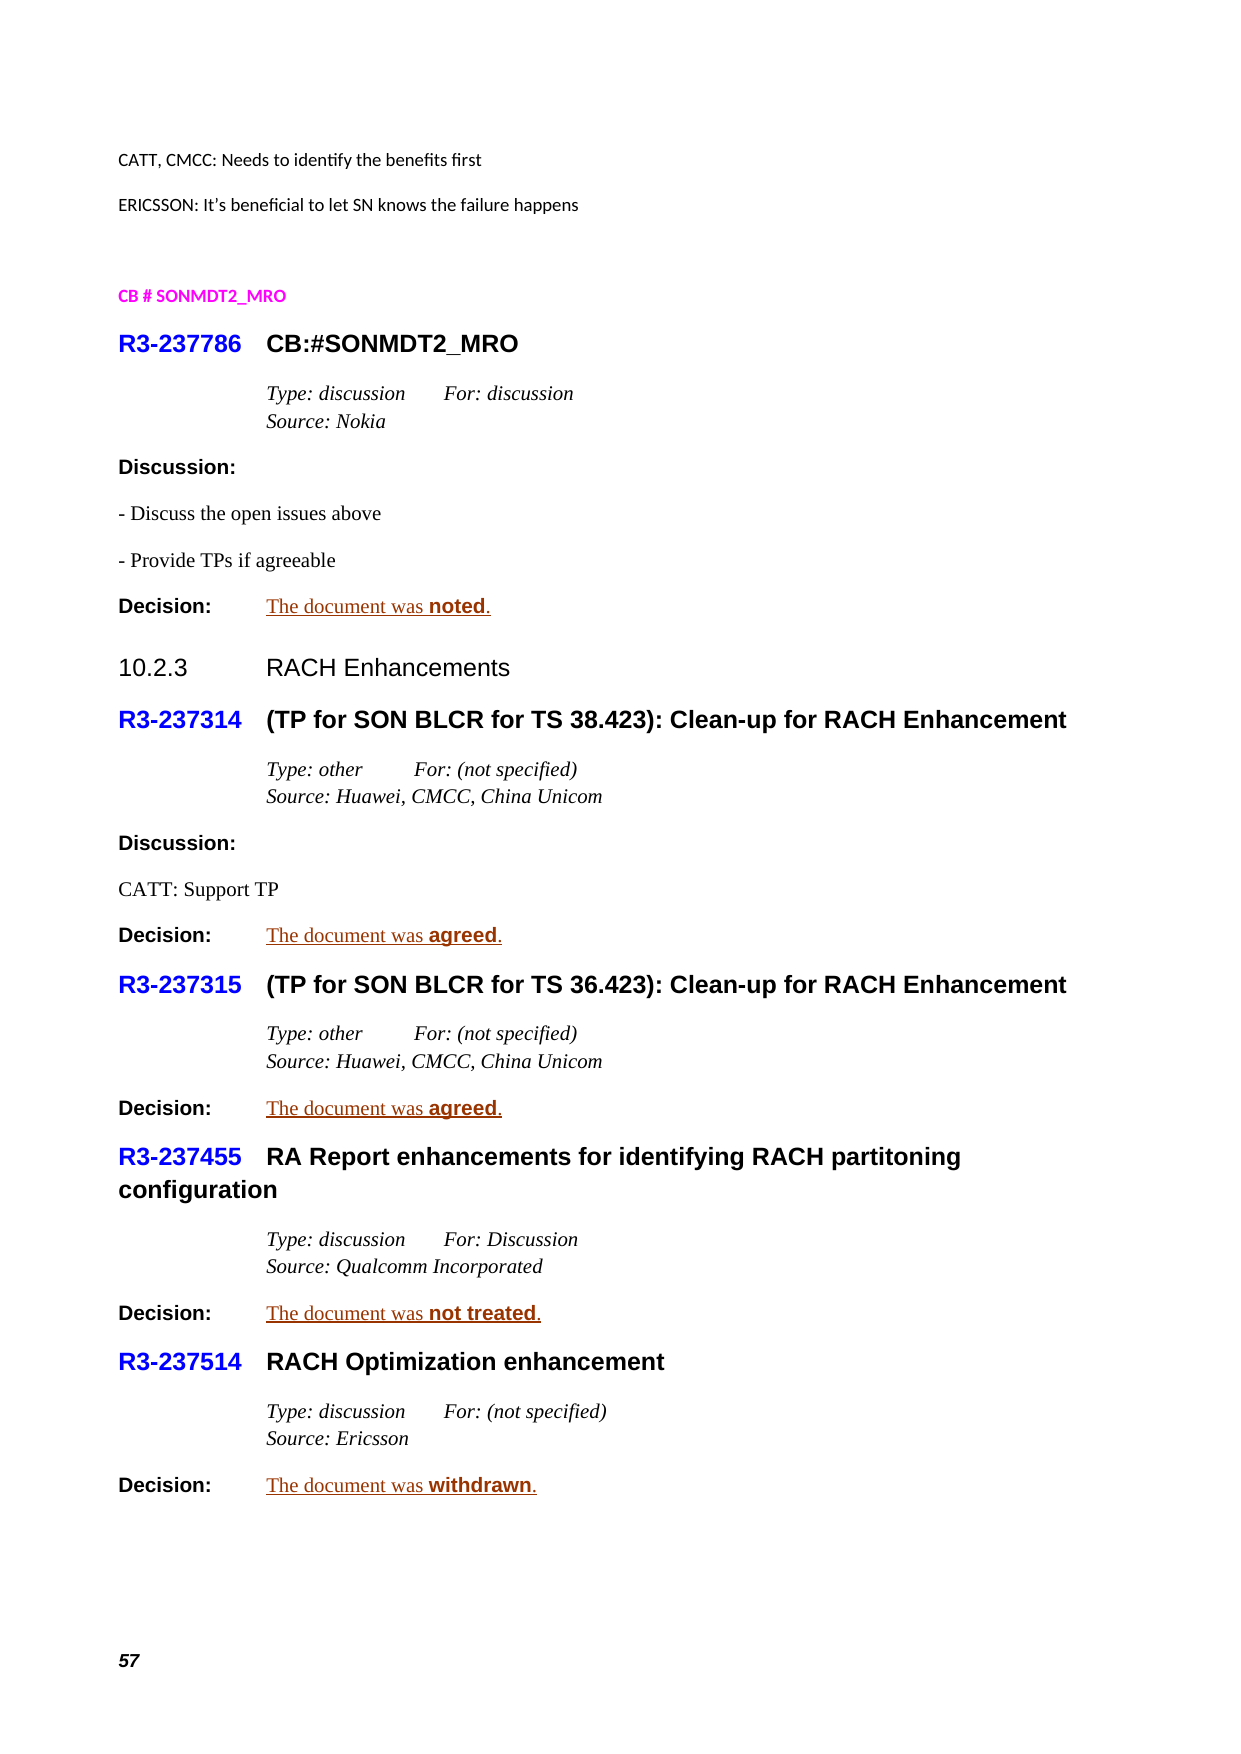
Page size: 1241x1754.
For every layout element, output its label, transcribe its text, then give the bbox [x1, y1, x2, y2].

text - Discuss the open issues above [118, 501, 1122, 525]
text Type: discussion For: (not specified) Source: Ericsson [118, 1399, 1122, 1450]
text CATT, CMCC: Needs to identify the benefits first [118, 148, 1122, 171]
text Discussion: [118, 831, 1122, 854]
text R3-237314 (TP for SON BLCR for TS 38.423): Clean-up for RACH Enhancement [118, 705, 1122, 733]
text Decision: The document was noted. [118, 594, 1122, 618]
text Discussion: [118, 455, 1122, 479]
text Decision: The document was not treated. [118, 1301, 1122, 1325]
subtitle 10.2.3 RACH Enhancements [118, 653, 1122, 682]
text Decision: The document was agreed. [118, 923, 1122, 947]
text Type: other For: (not specified) Source: Huawei, CMCC, China Unicom [118, 757, 1122, 808]
text R3-237514 RACH Optimization enhancement [118, 1347, 1122, 1376]
text Type: discussion For: discussion Source: Nokia [118, 381, 1122, 433]
text CATT: Support TP [118, 877, 1122, 901]
text R3-237786 CB:#SONMDT2_MRO [118, 329, 1122, 358]
text R3-237455 RA Report enhancements for identifying RACH partitoning configuration [118, 1142, 1122, 1203]
text Decision: The document was withdrawn. [118, 1473, 1122, 1497]
text Type: other For: (not specified) Source: Huawei, CMCC, China Unicom [118, 1021, 1122, 1073]
text - Provide TPs if agreeable [118, 548, 1122, 572]
text Decision: The document was agreed. [118, 1095, 1122, 1119]
text R3-237315 (TP for SON BLCR for TS 36.423): Clean-up for RACH Enhancement [118, 969, 1122, 998]
text ERICSSON: It’s beneficial to let SN knows the failure happens [118, 193, 1122, 216]
text Type: discussion For: Discussion Source: Qualcomm Incorporated [118, 1227, 1122, 1278]
text CB # SONMDT2_MRO [118, 284, 1122, 307]
